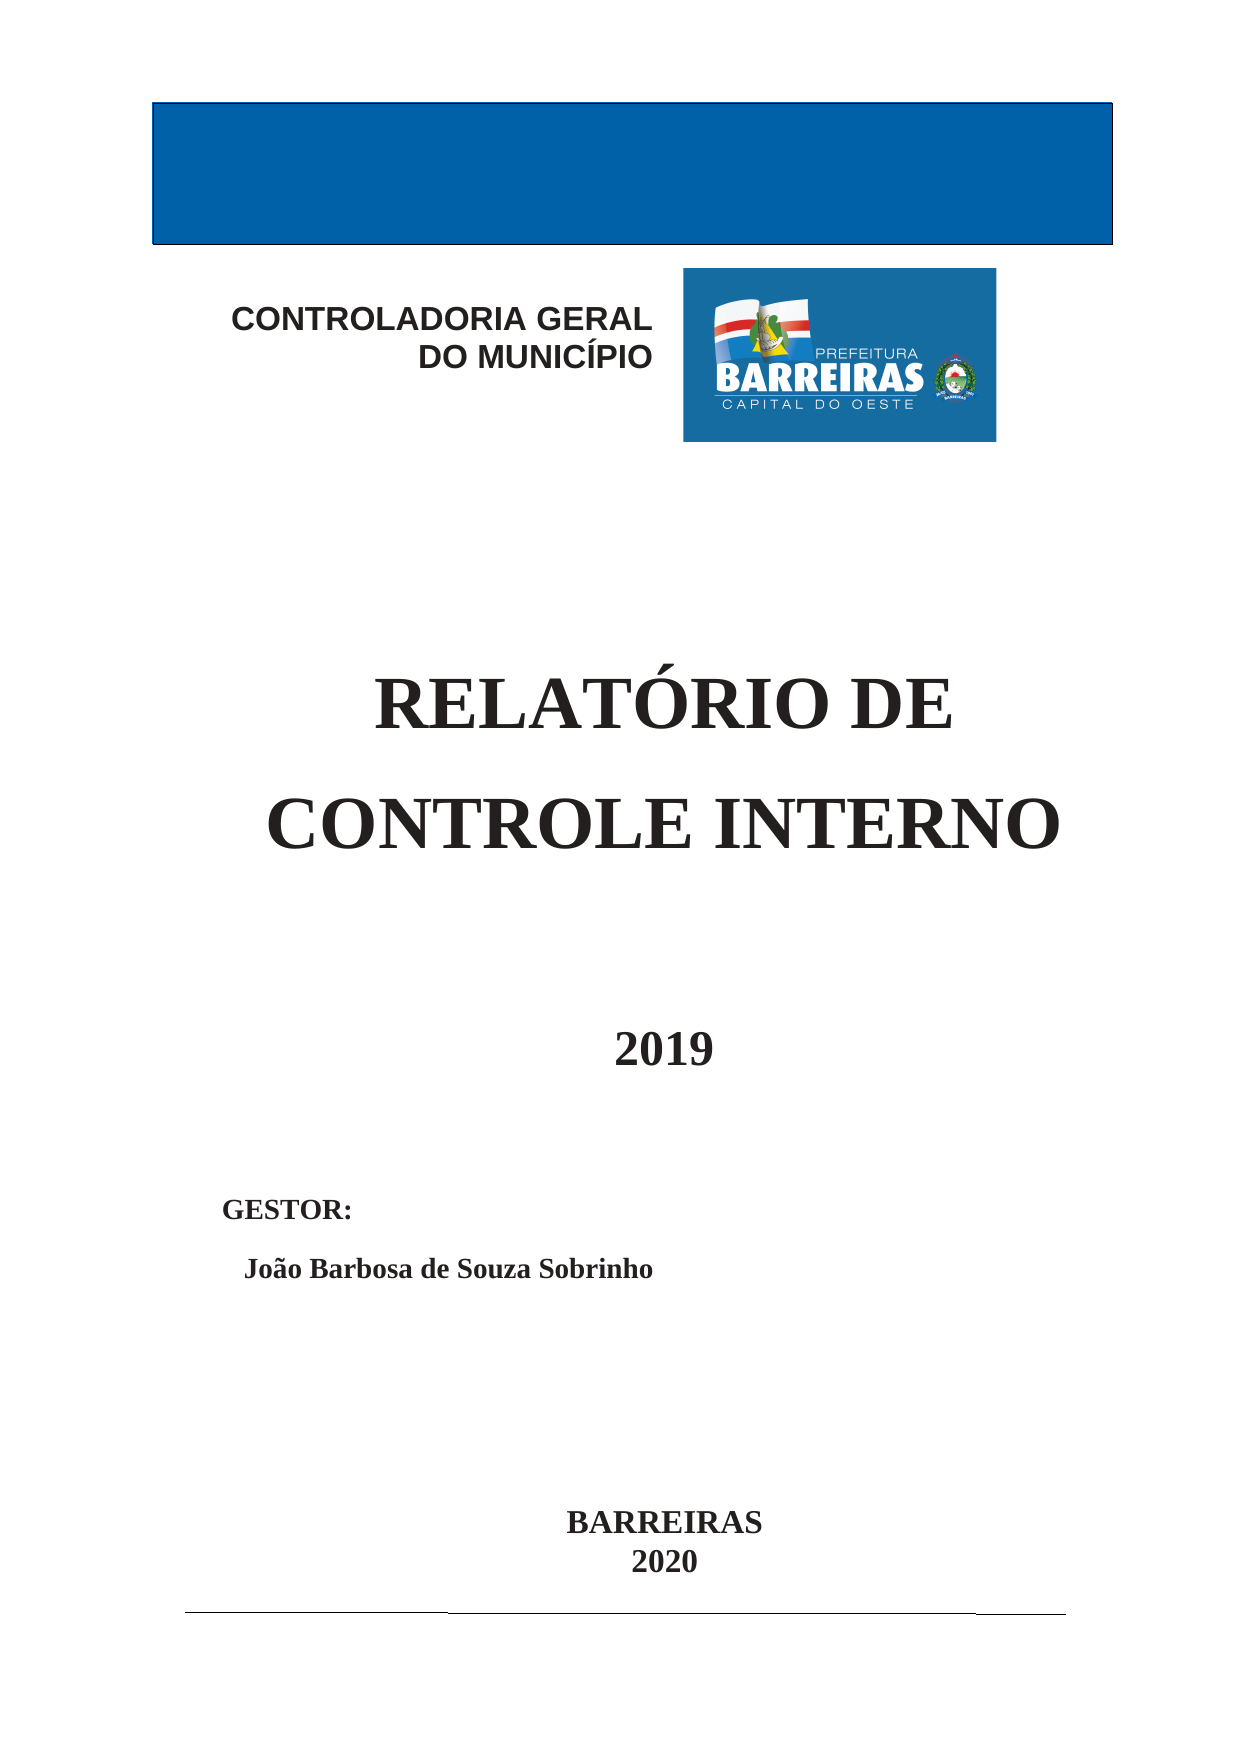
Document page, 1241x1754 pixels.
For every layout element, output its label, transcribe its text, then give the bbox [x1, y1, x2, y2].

text GESTOR: [222, 1192, 1167, 1226]
text CONTROLE INTERNO [162, 778, 1167, 865]
text 2019 [162, 1018, 1167, 1076]
text 2020 [162, 1541, 1167, 1579]
picture [683, 268, 997, 442]
text João Barbosa de Souza Sobrinho [222, 1252, 1167, 1285]
text BARREIRAS [162, 1503, 1167, 1541]
text RELATÓRIO DE [162, 658, 1167, 745]
